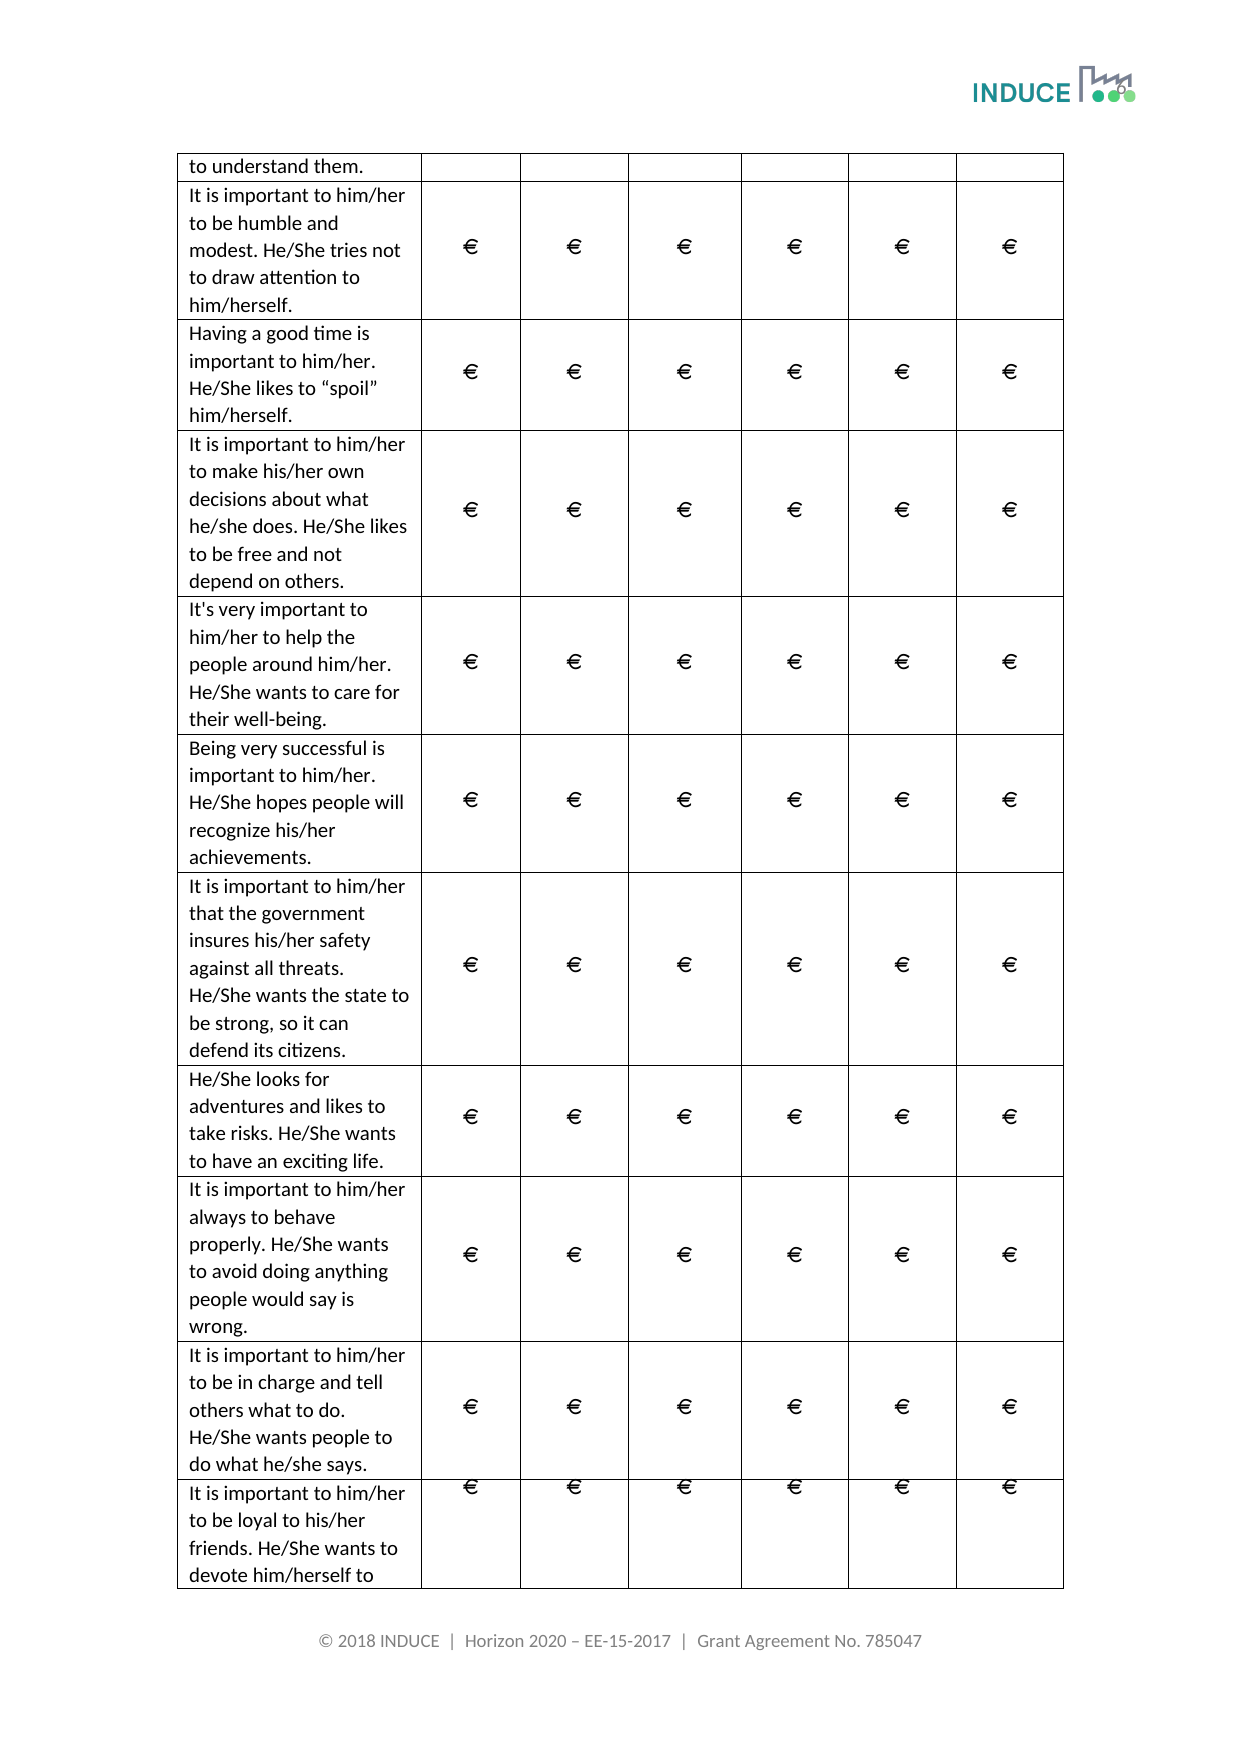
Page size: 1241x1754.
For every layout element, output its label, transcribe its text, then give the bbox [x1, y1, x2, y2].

table_cell [521, 182, 628, 319]
table_cell [422, 1177, 520, 1341]
table_cell [957, 1177, 1063, 1341]
table_cell [957, 873, 1063, 1065]
table_cell [742, 1066, 848, 1176]
table_cell [742, 182, 848, 319]
table_cell He/She looks for adventures and likes to take risks. He/She wants to have an exciting life. [178, 1066, 421, 1176]
table_cell [629, 320, 741, 430]
table_cell [849, 1342, 956, 1479]
table_cell [629, 431, 741, 596]
table_cell [629, 182, 741, 319]
table_cell [521, 1177, 628, 1341]
table_cell [629, 735, 741, 872]
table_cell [178, 154, 421, 181]
table_cell [742, 597, 848, 734]
table_cell [521, 1066, 628, 1176]
table_cell [422, 431, 520, 596]
table_cell It is important to him/her that the government insures his/her safety against all threats. He/She wants the state to be strong, so it can defend its citizens. [178, 873, 421, 1065]
table_cell [521, 597, 628, 734]
table_cell [422, 735, 520, 872]
table_cell [849, 1480, 956, 1588]
table_cell [849, 1177, 956, 1341]
table_cell Having a good time is important to him/her. He/She likes to “spoil” him/herself. [178, 320, 421, 430]
table_cell It is important to him/her to be in charge and tell others what to do. He/She wants people to do what he/she says. [178, 1342, 421, 1479]
table_cell [521, 320, 628, 430]
table_cell [849, 320, 956, 430]
table_cell [629, 1177, 741, 1341]
table_cell [422, 1342, 520, 1479]
table_cell [629, 873, 741, 1065]
table_cell [957, 735, 1063, 872]
table_cell [742, 1480, 848, 1588]
table_cell [521, 154, 628, 181]
table_cell It is important to him/her to be humble and modest. He/She tries not to draw attention to him/herself. [178, 182, 421, 319]
table_cell [629, 597, 741, 734]
table_cell [849, 431, 956, 596]
table_cell [629, 154, 741, 181]
table_cell [957, 431, 1063, 596]
table_cell [849, 154, 956, 181]
table_cell [849, 182, 956, 319]
table_cell [521, 873, 628, 1065]
table_cell [849, 735, 956, 872]
table_cell Being very successful is important to him/her. He/She hopes people will recognize his/her achievements. [178, 735, 421, 872]
table_cell [742, 320, 848, 430]
table_cell [957, 1342, 1063, 1479]
table_cell [742, 873, 848, 1065]
table_cell [422, 873, 520, 1065]
table_cell [849, 1066, 956, 1176]
table_cell [742, 735, 848, 872]
table_cell It is important to him/her always to behave properly. He/She wants to avoid doing anything people would say is wrong. [178, 1177, 421, 1341]
table_cell [629, 1066, 741, 1176]
table_cell [422, 182, 520, 319]
table_cell [521, 1342, 628, 1479]
table_cell [742, 431, 848, 596]
table_cell [849, 873, 956, 1065]
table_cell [178, 1480, 421, 1588]
table_cell It is important to him/her to make his/her own decisions about what he/she does. He/She likes to be free and not depend on others. [178, 431, 421, 596]
table_cell [422, 597, 520, 734]
picture [972, 64, 1137, 104]
table_cell [422, 1066, 520, 1176]
table_cell [742, 1342, 848, 1479]
table_cell [629, 1342, 741, 1479]
table_cell [422, 320, 520, 430]
table_cell [957, 320, 1063, 430]
table_cell [957, 154, 1063, 181]
table_cell [742, 154, 848, 181]
table_cell [957, 1066, 1063, 1176]
table_cell [629, 1480, 741, 1588]
table_cell [422, 154, 520, 181]
table_cell [521, 431, 628, 596]
table_cell [849, 597, 956, 734]
table_cell [521, 735, 628, 872]
table_cell [742, 1177, 848, 1341]
table_cell It's very important to him/her to help the people around him/her. He/She wants to care for their well-being. [178, 597, 421, 734]
table_cell [957, 597, 1063, 734]
table_cell [422, 1480, 520, 1588]
table_cell [957, 182, 1063, 319]
table_cell [957, 1480, 1063, 1588]
table_cell [521, 1480, 628, 1588]
